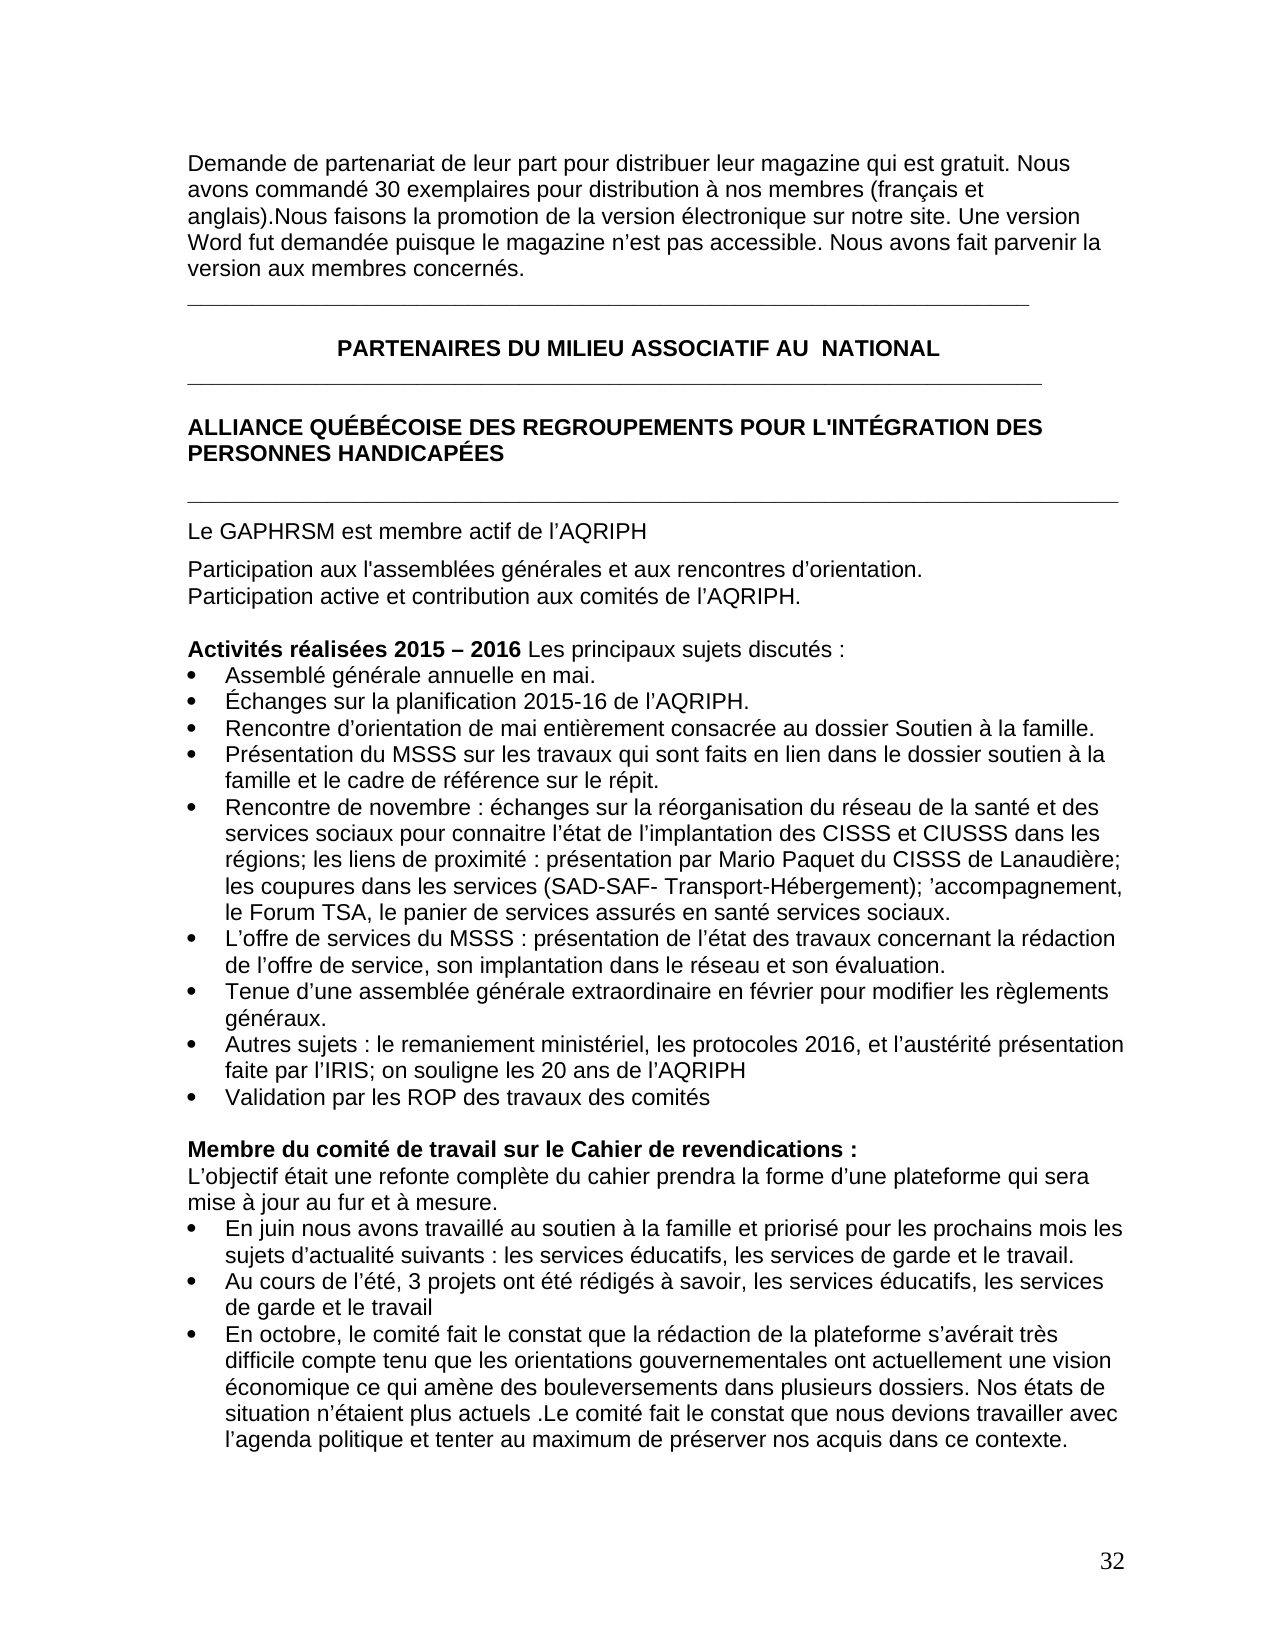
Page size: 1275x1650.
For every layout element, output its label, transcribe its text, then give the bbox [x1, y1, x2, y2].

text Demande de partenariat de leur part pour distribuer leur magazine qui est gratuit. Nous avons commandé 30 exemplaires pour distribution à nos membres (français et anglais).Nous faisons la promotion de la version électronique sur notre site. Une version Word fut demandée puisque le magazine n’est pas accessible. Nous avons fait parvenir la version aux membres concernés. [187, 150, 1125, 282]
subtitle Validation par les ROP des travaux des comités [187, 1083, 1125, 1110]
subtitle L’offre de services du MSSS : présentation de l’état des travaux concernant la rédaction de l’offre de service, son implantation dans le réseau et son évaluation. [187, 925, 1125, 978]
text ALLIANCE QUÉBÉCOISE DES REGROUPEMENTS POUR L'INTÉGRATION DES PERSONNES HANDICAPÉES [187, 413, 1125, 466]
subtitle Rencontre de novembre : échanges sur la réorganisation du réseau de la santé et des services sociaux pour connaitre l’état de l’implantation des CISSS et CIUSSS dans les régions; les liens de proximité : présentation par Mario Paquet du CISSS de Lanaudière; les coupures dans les services (SAD-SAF- Transport-Hébergement); ’accompagnement, le Forum TSA, le panier de services assurés en santé services sociaux. [187, 794, 1125, 925]
subtitle Autres sujets : le remaniement ministériel, les protocoles 2016, et l’austérité présentation faite par l’IRIS; on souligne les 20 ans de l’AQRIPH [187, 1031, 1125, 1083]
subtitle Tenue d’une assemblée générale extraordinaire en février pour modifier les règlements généraux. [187, 978, 1125, 1031]
text Le G est membre actif de l’AQRIPH [187, 518, 1125, 544]
subtitle En juin nous avons travaillé au soutien à la famille et priorisé pour les prochains mois les sujets d’actualité suivants : les services éducatifs, les services de garde et le travail. [187, 1215, 1125, 1268]
subtitle L’objectif était une refonte complète du cahier prendra la forme d’une plateforme qui sera mise à jour au fur et à mesure. [187, 1163, 1125, 1215]
text Participation aux l'assemblées générales et aux rencontres d’orientation. [187, 556, 1125, 583]
subtitle Rencontre d’orientation de mai entièrement consacrée au dossier Soutien à la famille. [187, 714, 1125, 741]
text _________________________________________________________________________ [187, 479, 1125, 505]
subtitle Présentation du MSSS sur les travaux qui sont faits en lien dans le dossier soutien à la famille et le cadre de référence sur le répit. [187, 741, 1125, 794]
subtitle Activités réalisées 2015 – 2016 Les principaux sujets discutés : [187, 636, 1125, 662]
subtitle Échanges sur la planification 2015-16 de l’AQRIPH. [187, 688, 1125, 714]
text PARTENAIRES DU MILIEU ASSOCIATIF AU NATIONAL [225, 334, 1052, 361]
text Participation active et contribution aux comités de l’AQRIPH. [187, 583, 1125, 609]
subtitle Au cours de l’été, 3 projets ont été rédigés à savoir, les services éducatifs, les services de garde et le travail [187, 1268, 1125, 1321]
text __________________________________________________________________ [187, 282, 1052, 308]
list Assemblé générale annuelle en mai. [187, 662, 1125, 688]
list Membre du comité de travail sur le Cahier de revendications : [187, 1136, 1125, 1163]
subtitle En octobre, le comité fait le constat que la rédaction de la plateforme s’avérait très difficile compte tenu que les orientations gouvernementales ont actuellement une vision économique ce qui amène des bouleversements dans plusieurs dossiers. Nos états de situation n’étaient plus actuels .Le comité fait le constat que nous devions travailler avec l’agenda politique et tenter au maximum de préserver nos acquis dans ce contexte. [187, 1321, 1125, 1452]
text ___________________________________________________________________ [187, 361, 1125, 387]
